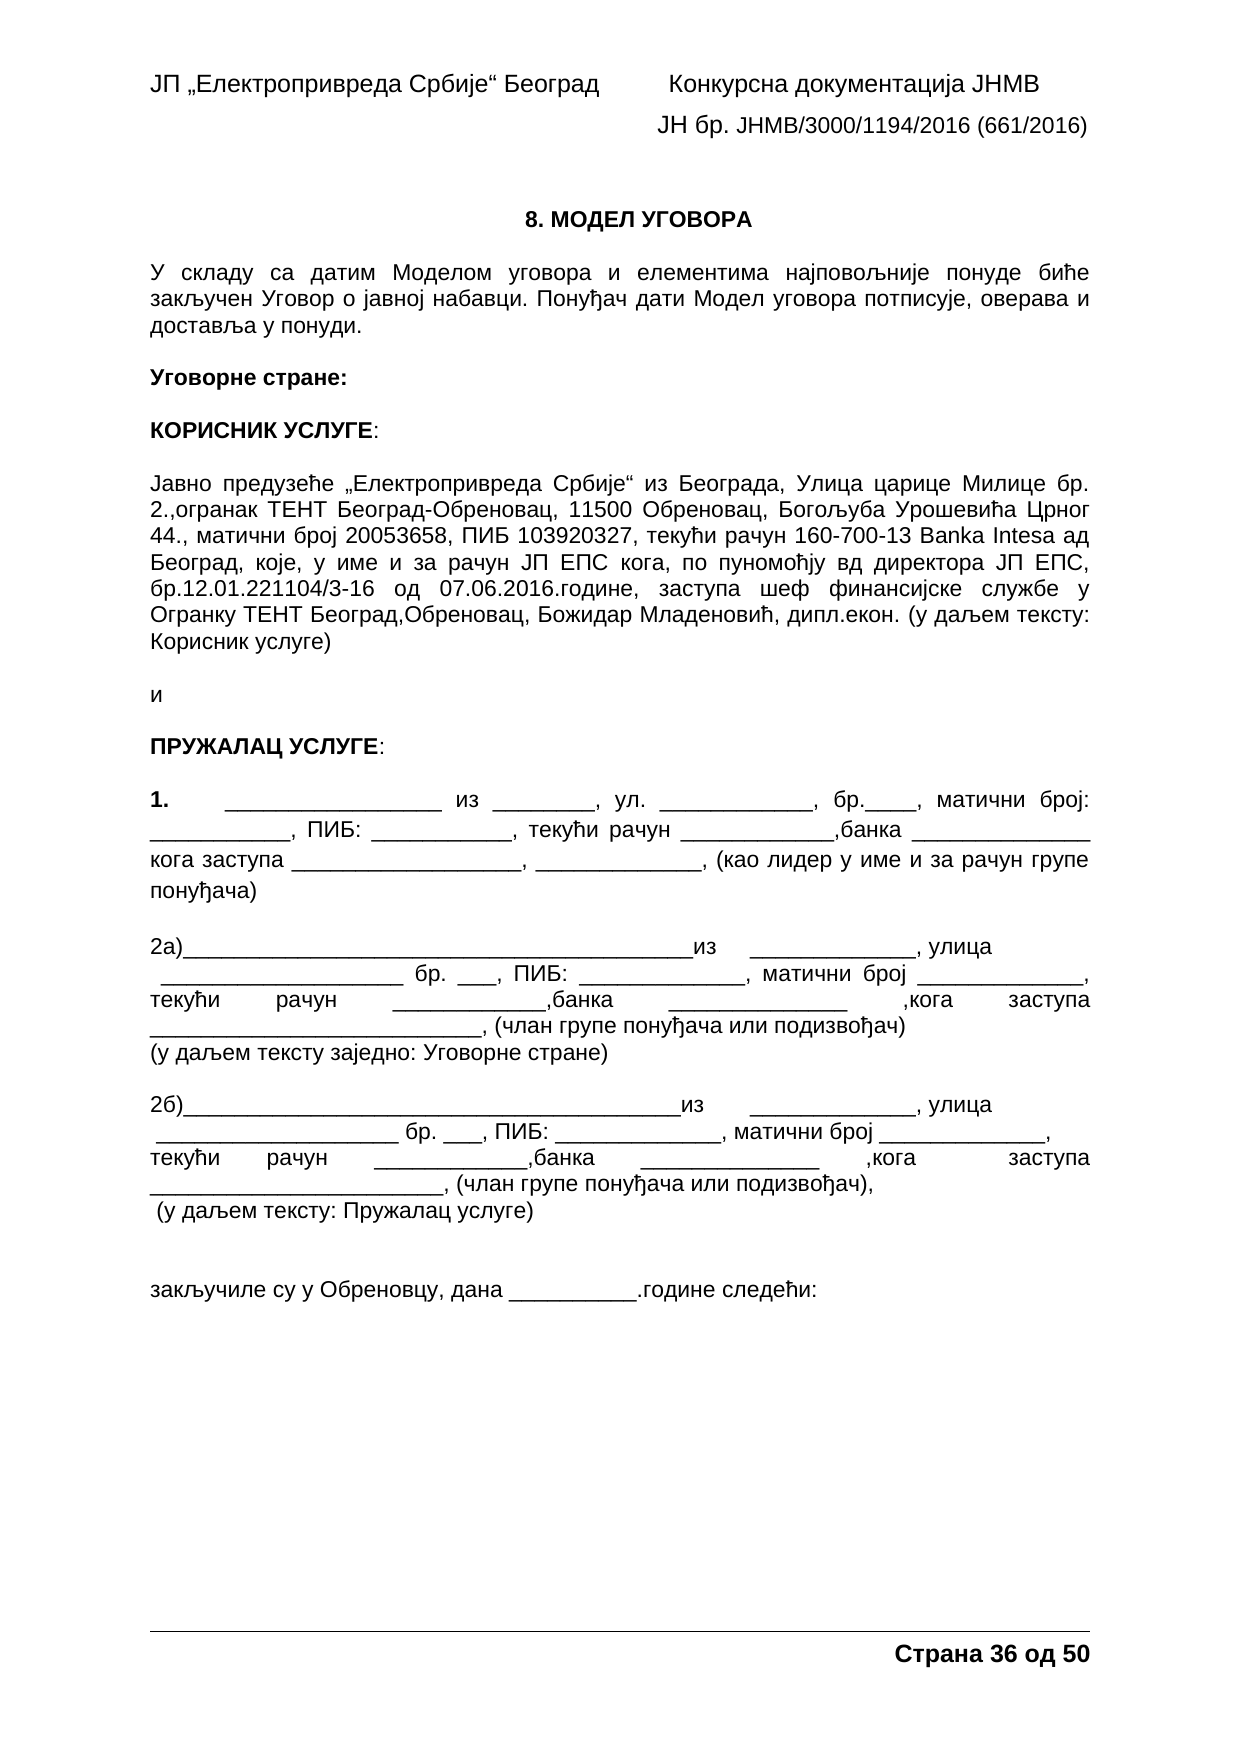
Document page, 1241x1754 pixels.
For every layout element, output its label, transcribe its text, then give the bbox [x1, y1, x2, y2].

text 2а)________________________________________из _____________, улица [150, 933, 1090, 959]
text 8. МОДЕЛ УГОВОРА [187, 206, 1090, 232]
text КОРИСНИК УСЛУГЕ: [150, 417, 1090, 443]
text Уговорне стране: [150, 364, 1090, 391]
text закључиле су у Обреновцу, дана __________.године следећи: [150, 1276, 1090, 1302]
text (у даљем тексту заједно: Уговорне стране) [150, 1038, 1090, 1065]
text ___________________ бр. ___, ПИБ: _____________, матични број _____________, текући рачун ____________,банка ______________ ,кога заступа __________________________, (члан групе понуђача или подизвођач) [150, 959, 1090, 1038]
text Јавно предузеће „Електропривреда Србије“ из Београда, Улица царице Милице бр. 2.,огранак ТЕНТ Београд-Обреновац, 11500 Обреновац, Богољуба Урошевића Црног 44., матични број 20053658, ПИБ 103920327, текући рачун 160-700-13 Banka Intesа ад Београд, које, у име и за рачун ЈП ЕПС кога, по пуномоћју вд директора ЈП ЕПС, бр.12.01.221104/3-16 од 07.06.2016.године, заступа шеф финансијске службе у Огранку ТЕНТ Београд,Обреновац, Божидар Младеновић, дипл.екон. (у даљем тексту: Корисник услуге) [150, 470, 1090, 654]
text ПРУЖАЛАЦ УСЛУГЕ: [150, 733, 1090, 759]
text 2б)_______________________________________из _____________, улица [150, 1091, 1090, 1118]
text и [150, 681, 1090, 707]
text текући рачун ____________,банка ______________ ,кога заступа _______________________, (члан групе понуђача или подизвођач), [150, 1144, 1090, 1197]
text ___________________ бр. ___, ПИБ: _____________, матични број _____________, [150, 1118, 1090, 1144]
text (у даљем тексту: Пружалац услуге) [150, 1197, 1090, 1223]
text У складу са датим Моделом уговора и елементима најповољније понуде биће закључен Уговор о јавној набавци. Понуђач дати Модел уговора потписује, оверава и доставља у понуди. [150, 259, 1090, 338]
list _________________ из ________, ул. ____________, бр.____, матични број: ___________, ПИБ: ___________, текући рачун ____________,банка ______________ кога заступа __________________, _____________, (као лидер у име и за рачун групе понуђача) [150, 786, 1090, 903]
